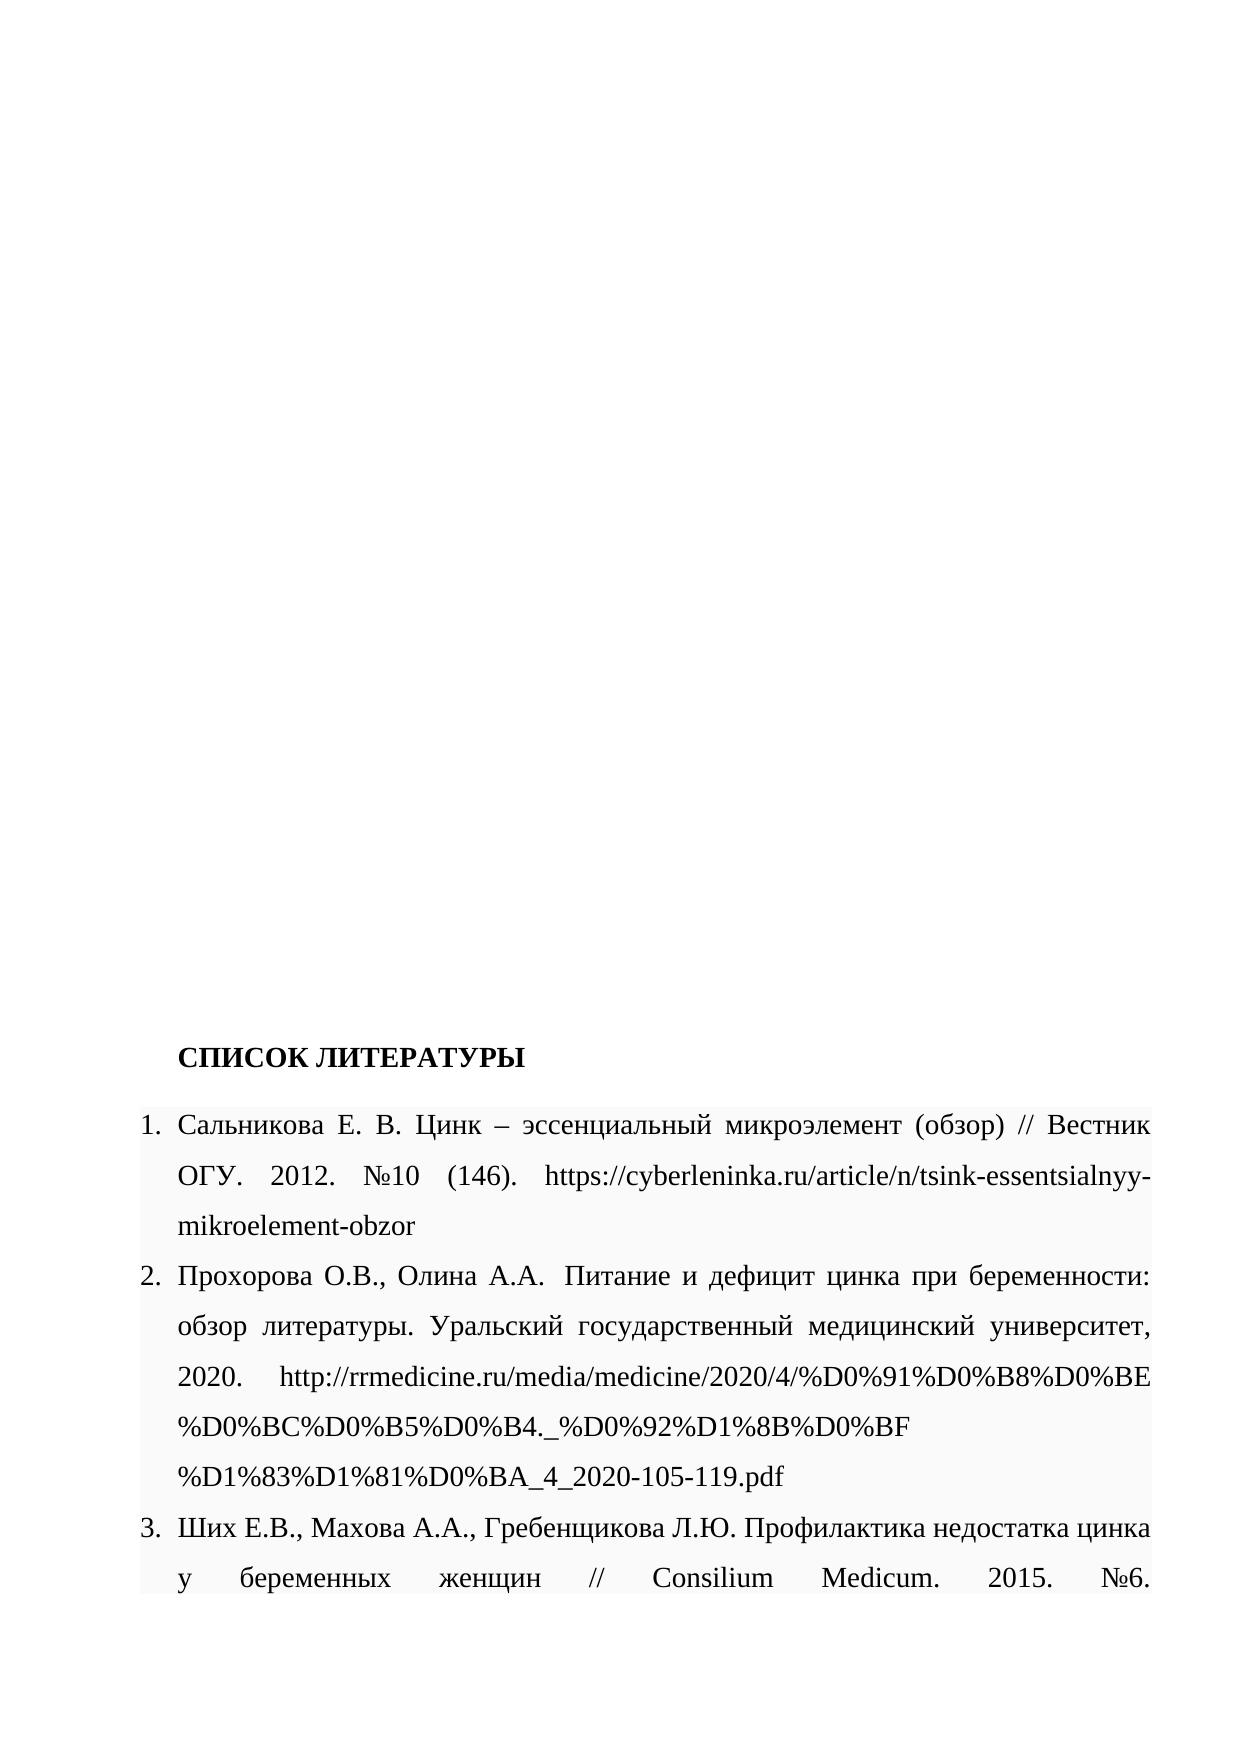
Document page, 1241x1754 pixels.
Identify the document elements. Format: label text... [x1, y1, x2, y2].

list Прохорова О.В., Олина А.А. Питание и дефицит цинка при беременности: обзор литературы. Уральский государственный медицинский университет, 2020. http://rrmedicine.ru/media/medicine/2020/4/%D0%91%D0%B8%D0%BE%D0%BC%D0%B5%D0%B4._%D0%92%D1%8B%D0%BF%D1%83%D1%81%D0%BA_4_2020-105-119.pdf [140, 1258, 1152, 1493]
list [140, 1510, 1152, 1594]
list Сальникова Е. В. Цинк – эссенциальный микроэлемент (обзор) // Вестник ОГУ. 2012. №10 (146). https://cyberleninka.ru/article/n/tsink-essentsialnyy-mikroelement-obzor [140, 1107, 1152, 1241]
text СПИСОК ЛИТЕРАТУРЫ [177, 1040, 1152, 1074]
